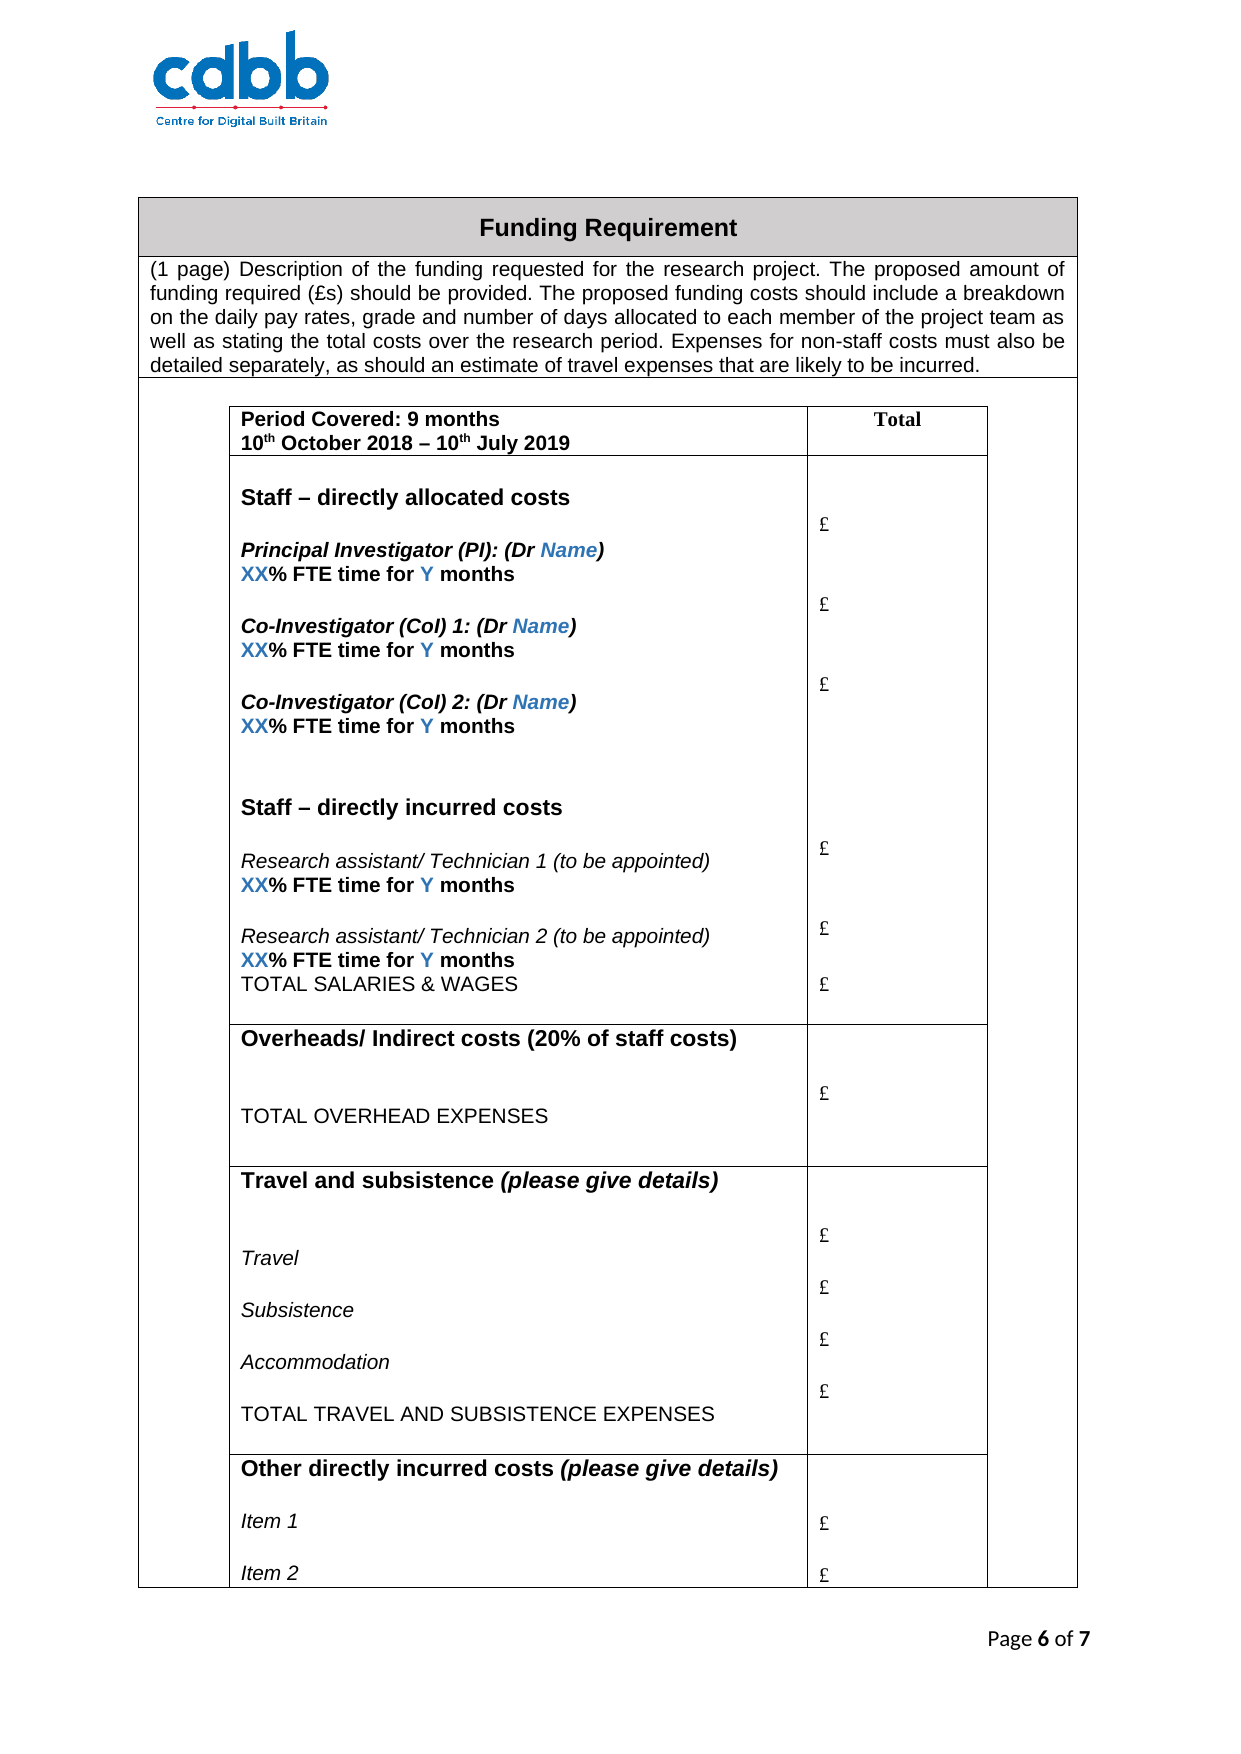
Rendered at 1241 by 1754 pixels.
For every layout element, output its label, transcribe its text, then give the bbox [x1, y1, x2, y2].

table_header Funding Requirement [139, 198, 1077, 256]
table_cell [139, 378, 1077, 1587]
picture [150, 25, 332, 132]
table_cell (1 page) Description of the funding requested for the research project. The proposed amount of funding required (£s) should be provided. The proposed funding costs should include a breakdown on the daily pay rates, grade and number of days allocated to each member of the project team as well as stating the total costs over the research period. Expenses for non-staff costs must also be detailed separately, as should an estimate of travel expenses that are likely to be incurred. [139, 257, 1077, 377]
